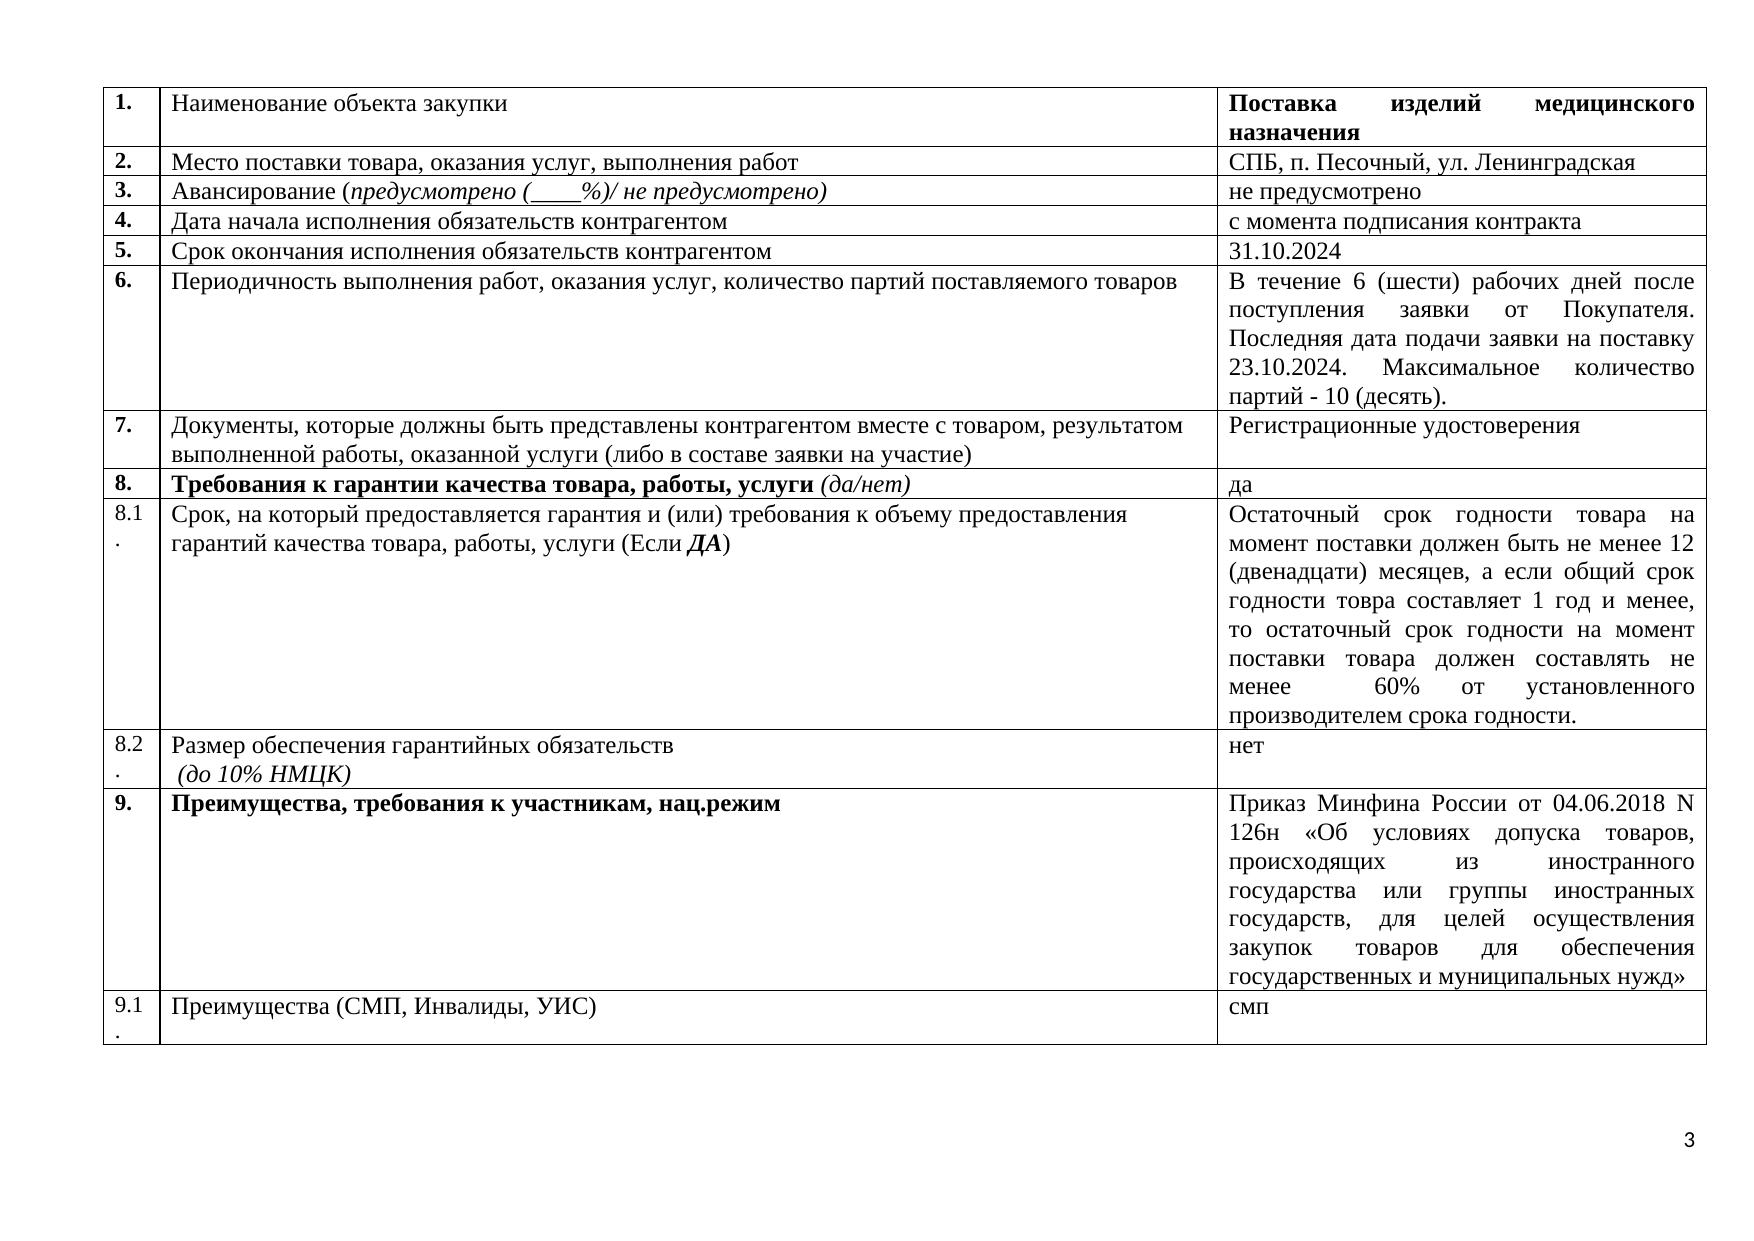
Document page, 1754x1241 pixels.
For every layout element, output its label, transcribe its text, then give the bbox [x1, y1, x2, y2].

table_cell Периодичность выполнения работ, оказания услуг, количество партий поставляемого товаров [161, 266, 1217, 409]
table_cell В течение 6 (шести) рабочих дней после поступления заявки от Покупателя. Последняя дата подачи заявки на поставку 23.10.2024. Максимальное количество партий - 10 (десять). [1218, 266, 1706, 409]
table_header Наименование объекта закупки [161, 88, 1217, 146]
table_cell да [1218, 469, 1706, 498]
table_cell 31.10.2024 [1218, 236, 1706, 265]
table_cell 2. [104, 147, 159, 175]
table_cell 8. [104, 469, 159, 498]
table_cell Документы, которые должны быть представлены контрагентом вместе с товаром, результатом выполненной работы, оказанной услуги (либо в составе заявки на участие) [161, 411, 1217, 468]
table_cell СПБ, п. Песочный, ул. Ленинградская [1218, 147, 1706, 175]
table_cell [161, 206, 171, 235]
table_cell Преимущества, требования к участникам, нац.режим [161, 789, 1217, 990]
table_cell 9.1. [104, 991, 159, 1043]
table_cell 3. [104, 176, 159, 205]
table_cell Авансирование (предусмотрено (____%)/ не предусмотрено) [161, 176, 1217, 205]
table_cell смп [1218, 991, 1706, 1043]
table_cell 7. [104, 411, 159, 468]
table_cell Регистрационные удостоверения [1218, 411, 1706, 468]
table_cell нет [1218, 730, 1706, 787]
table_header Поставка изделий медицинского назначения [1218, 88, 1706, 146]
table_cell 4. [104, 206, 159, 235]
table_cell не предусмотрено [1218, 176, 1706, 205]
table_cell Преимущества (СМП, Инвалиды, УИС) [161, 991, 1217, 1043]
table_cell Дата начала исполнения обязательств контрагентом [437, 206, 1217, 235]
table_cell Срок, на который предоставляется гарантия и (или) требования к объему предоставления гарантий качества товара, работы, услуги (Если ДА) [161, 499, 1217, 729]
table_cell Место поставки товара, оказания услуг, выполнения работ [161, 147, 1217, 175]
table_cell Остаточный срок годности товара на момент поставки должен быть не менее 12 (двенадцати) месяцев, а если общий срок годности товра составляет 1 год и менее, то остаточный срок годности на момент поставки товара должен составлять не менее 60% от установленного производителем срока годности. [1218, 499, 1706, 729]
table_cell 5. [104, 236, 159, 265]
table_cell 9. [104, 789, 159, 990]
table_cell с момента подписания контракта [1218, 206, 1706, 235]
table_cell Срок окончания исполнения обязательств контрагентом [161, 236, 1217, 265]
table_cell 6. [104, 266, 159, 409]
table_cell 8.1. [104, 499, 159, 729]
table_cell Приказ Минфина России от 04.06.2018 N 126н «Об условиях допуска товаров, происходящих из иностранного государства или группы иностранных государств, для целей осуществления закупок товаров для обеспечения государственных и муниципальных нужд» [1218, 789, 1706, 990]
table_cell Размер обеспечения гарантийных обязательств (до 10% НМЦК) [161, 730, 1217, 787]
table_header 1. [104, 88, 159, 146]
table_cell Требования к гарантии качества товара, работы, услуги (да/нет) [161, 469, 1217, 498]
table_cell 8.2. [104, 730, 159, 787]
